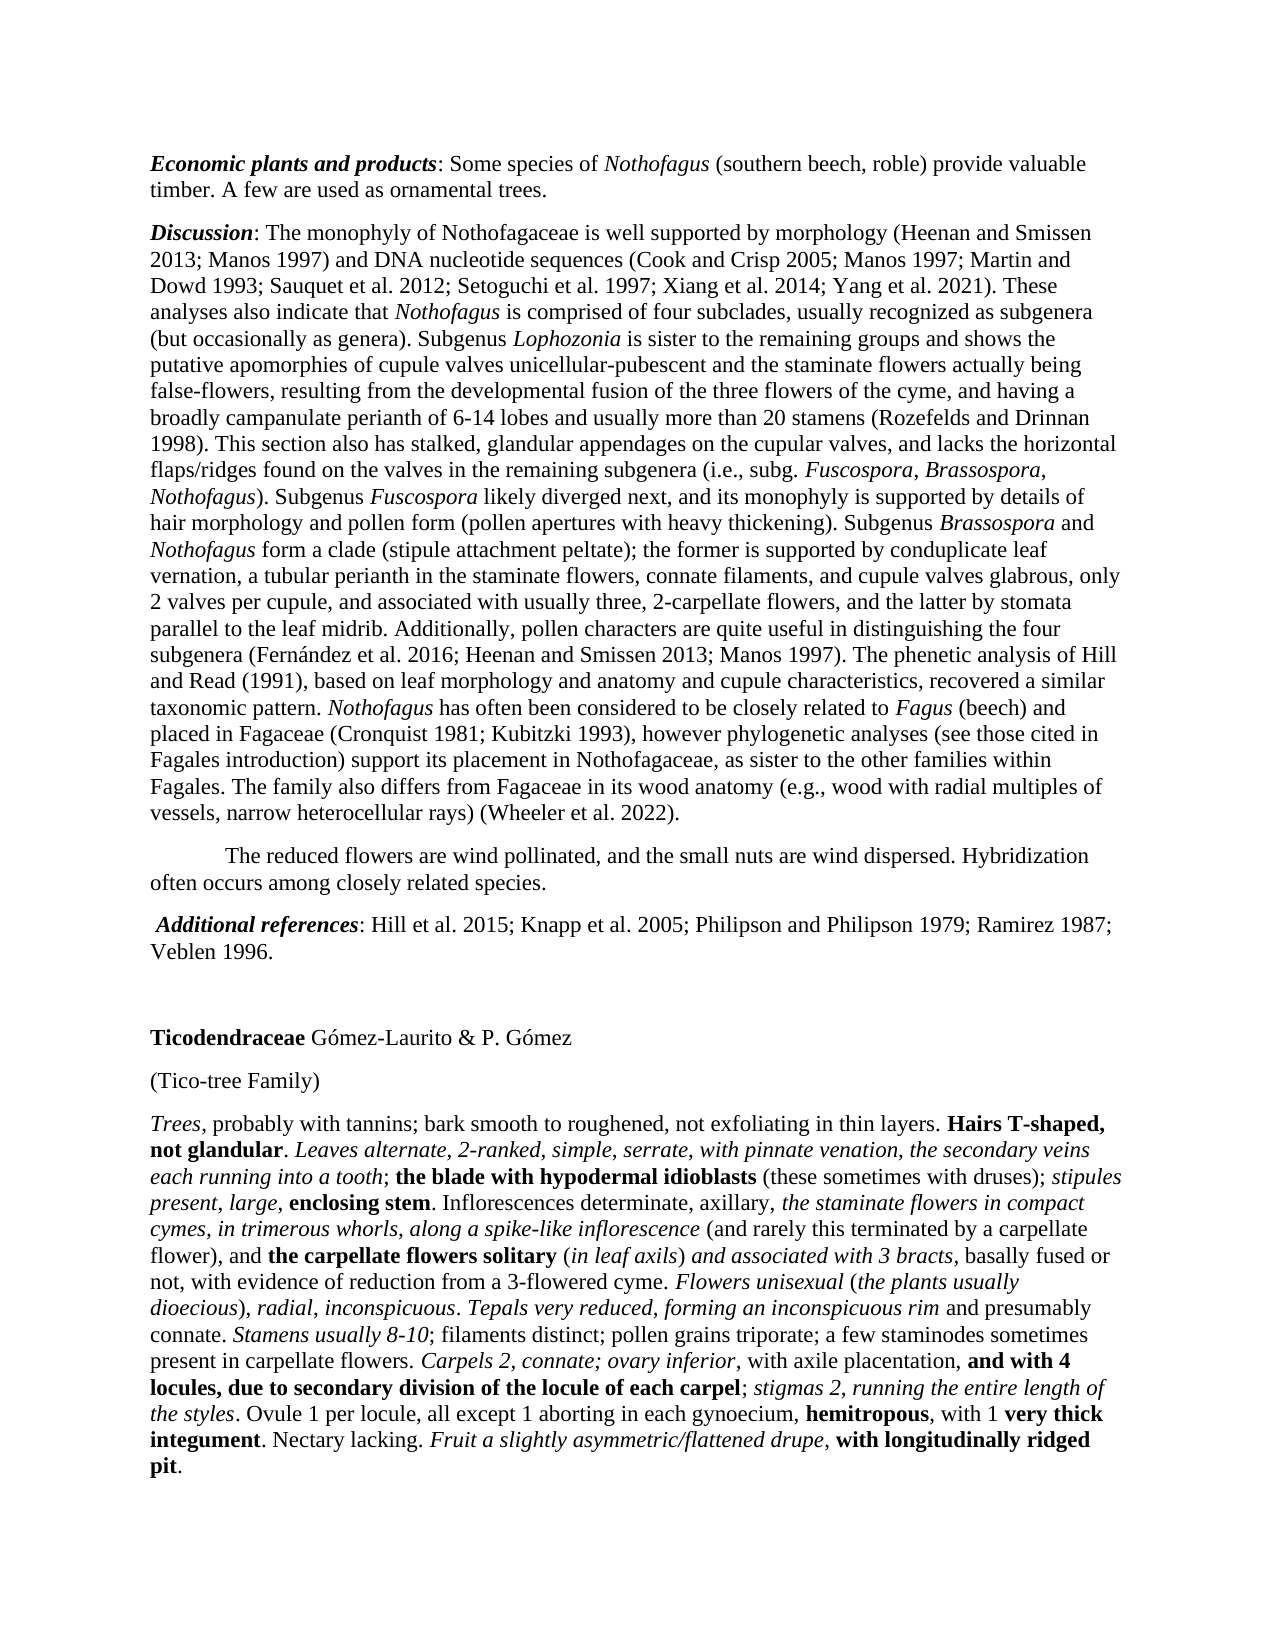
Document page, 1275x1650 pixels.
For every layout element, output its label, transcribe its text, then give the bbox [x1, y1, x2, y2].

text Trees, probably with tannins; bark smooth to roughened, not exfoliating in thin layers. Hairs T-shaped, not glandular. Leaves alternate, 2-ranked, simple, serrate, with pinnate venation, the secondary veins each running into a tooth; the blade with hypodermal idioblasts (these sometimes with druses); stipules present, large, enclosing stem. Inflorescences determinate, axillary, the staminate flowers in compact cymes, in trimerous whorls, along a spike-like inflorescence (and rarely this terminated by a carpellate flower), and the carpellate flowers solitary (in leaf axils) and associated with 3 bracts, basally fused or not, with evidence of reduction from a 3-flowered cyme. Flowers unisexual (the plants usually dioecious), radial, inconspicuous. Tepals very reduced, forming an inconspicuous rim and presumably connate. Stamens usually 8-10; filaments distinct; pollen grains triporate; a few staminodes sometimes present in carpellate flowers. Carpels 2, connate; ovary inferior, with axile placentation, and with 4 locules, due to secondary division of the locule of each carpel; stigmas 2, running the entire length of the styles. Ovule 1 per locule, all except 1 aborting in each gynoecium, hemitropous, with 1 very thick integument. Nectary lacking. Fruit a slightly asymmetric/flattened drupe, with longitudinally ridged pit. [150, 1110, 1125, 1479]
text Discussion: The monophyly of Nothofagaceae is well supported by morphology (Heenan and Smissen 2013; Manos 1997) and DNA nucleotide sequences (Cook and Crisp 2005; Manos 1997; Martin and Dowd 1993; Sauquet et al. 2012; Setoguchi et al. 1997; Xiang et al. 2014; Yang et al. 2021). These analyses also indicate that Nothofagus is comprised of four subclades, usually recognized as subgenera (but occasionally as genera). Subgenus Lophozonia is sister to the remaining groups and shows the putative apomorphies of cupule valves unicellular-pubescent and the staminate flowers actually being false-flowers, resulting from the developmental fusion of the three flowers of the cyme, and having a broadly campanulate perianth of 6-14 lobes and usually more than 20 stamens (Rozefelds and Drinnan 1998). This section also has stalked, glandular appendages on the cupular valves, and lacks the horizontal flaps/ridges found on the valves in the remaining subgenera (i.e., subg. Fuscospora, Brassospora, Nothofagus). Subgenus Fuscospora likely diverged next, and its monophyly is supported by details of hair morphology and pollen form (pollen apertures with heavy thickening). Subgenus Brassospora and Nothofagus form a clade (stipule attachment peltate); the former is supported by conduplicate leaf vernation, a tubular perianth in the staminate flowers, connate filaments, and cupule valves glabrous, only 2 valves per cupule, and associated with usually three, 2-carpellate flowers, and the latter by stomata parallel to the leaf midrib. Additionally, pollen characters are quite useful in distinguishing the four subgenera (Fernández et al. 2016; Heenan and Smissen 2013; Manos 1997). The phenetic analysis of Hill and Read (1991), based on leaf morphology and anatomy and cupule characteristics, recovered a similar taxonomic pattern. Nothofagus has often been considered to be closely related to Fagus (beech) and placed in Fagaceae (Cronquist 1981; Kubitzki 1993), however phylogenetic analyses (see those cited in Fagales introduction) support its placement in Nothofagaceae, as sister to the other families within Fagales. The family also differs from Fagaceae in its wood anatomy (e.g., wood with radial multiples of vessels, narrow heterocellular rays) (Wheeler et al. 2022). [150, 219, 1125, 826]
text Additional references: Hill et al. 2015; Knapp et al. 2005; Philipson and Philipson 1979; Ramirez 1987; Veblen 1996. [150, 912, 1125, 964]
text (Tico-tree Family) [150, 1067, 1125, 1093]
text Ticodendraceae Gómez-Laurito & P. Gómez [150, 1024, 1125, 1050]
text Economic plants and products: Some species of Nothofagus (southern beech, roble) provide valuable timber. A few are used as ornamental trees. [150, 150, 1125, 203]
text The reduced flowers are wind pollinated, and the small nuts are wind dispersed. Hybridization often occurs among closely related species. [150, 842, 1125, 895]
